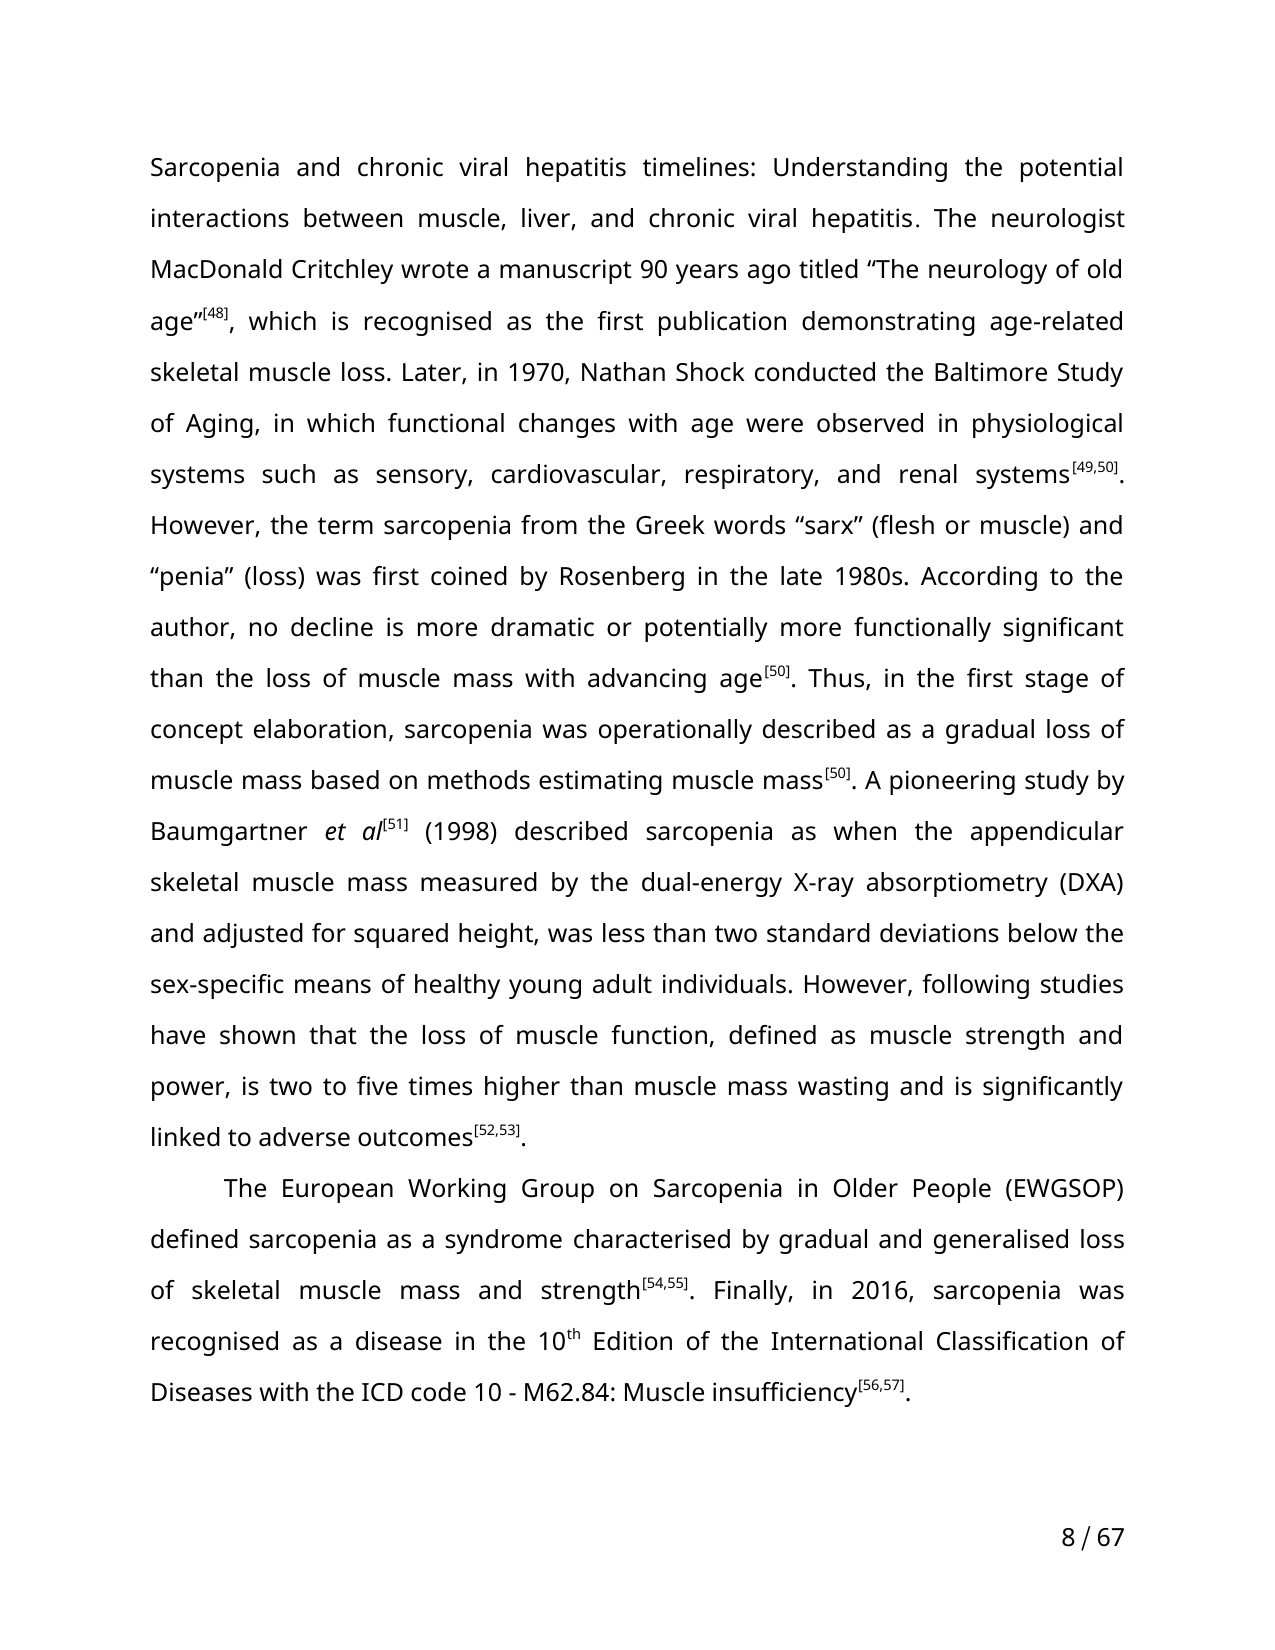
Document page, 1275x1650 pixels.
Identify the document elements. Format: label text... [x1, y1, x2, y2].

text The European Working Group on Sarcopenia in Older People (EWGSOP) defined sarcopenia as a syndrome characterised by gradual and generalised loss of skeletal muscle mass and strength[54,55]. Finally, in 2016, sarcopenia was recognised as a disease in the 10th Edition of the International Classification of Diseases with the ICD code 10 - M62.84: Muscle insufficiency[56,57]. [150, 1171, 1125, 1409]
text Sarcopenia and chronic viral hepatitis timelines: Understanding the potential interactions between muscle, liver, and chronic viral hepatitis. The neurologist MacDonald Critchley wrote a manuscript 90 years ago titled “The neurology of old age”[48], which is recognised as the first publication demonstrating age-related skeletal muscle loss. Later, in 1970, Nathan Shock conducted the Baltimore Study of Aging, in which functional changes with age were observed in physiological systems such as sensory, cardiovascular, respiratory, and renal systems[49,50]. However, the term sarcopenia from the Greek words “sarx” (flesh or muscle) and “penia” (loss) was first coined by Rosenberg in the late 1980s. According to the author, no decline is more dramatic or potentially more functionally significant than the loss of muscle mass with advancing age[50]. Thus, in the first stage of concept elaboration, sarcopenia was operationally described as a gradual loss of muscle mass based on methods estimating muscle mass[50]. A pioneering study by Baumgartner et al[51] (1998) described sarcopenia as when the appendicular skeletal muscle mass measured by the dual-energy X-ray absorptiometry (DXA) and adjusted for squared height, was less than two standard deviations below the sex-specific means of healthy young adult individuals. However, following studies have shown that the loss of muscle function, defined as muscle strength and power, is two to five times higher than muscle mass wasting and is significantly linked to adverse outcomes[52,53]. [150, 150, 1125, 1154]
